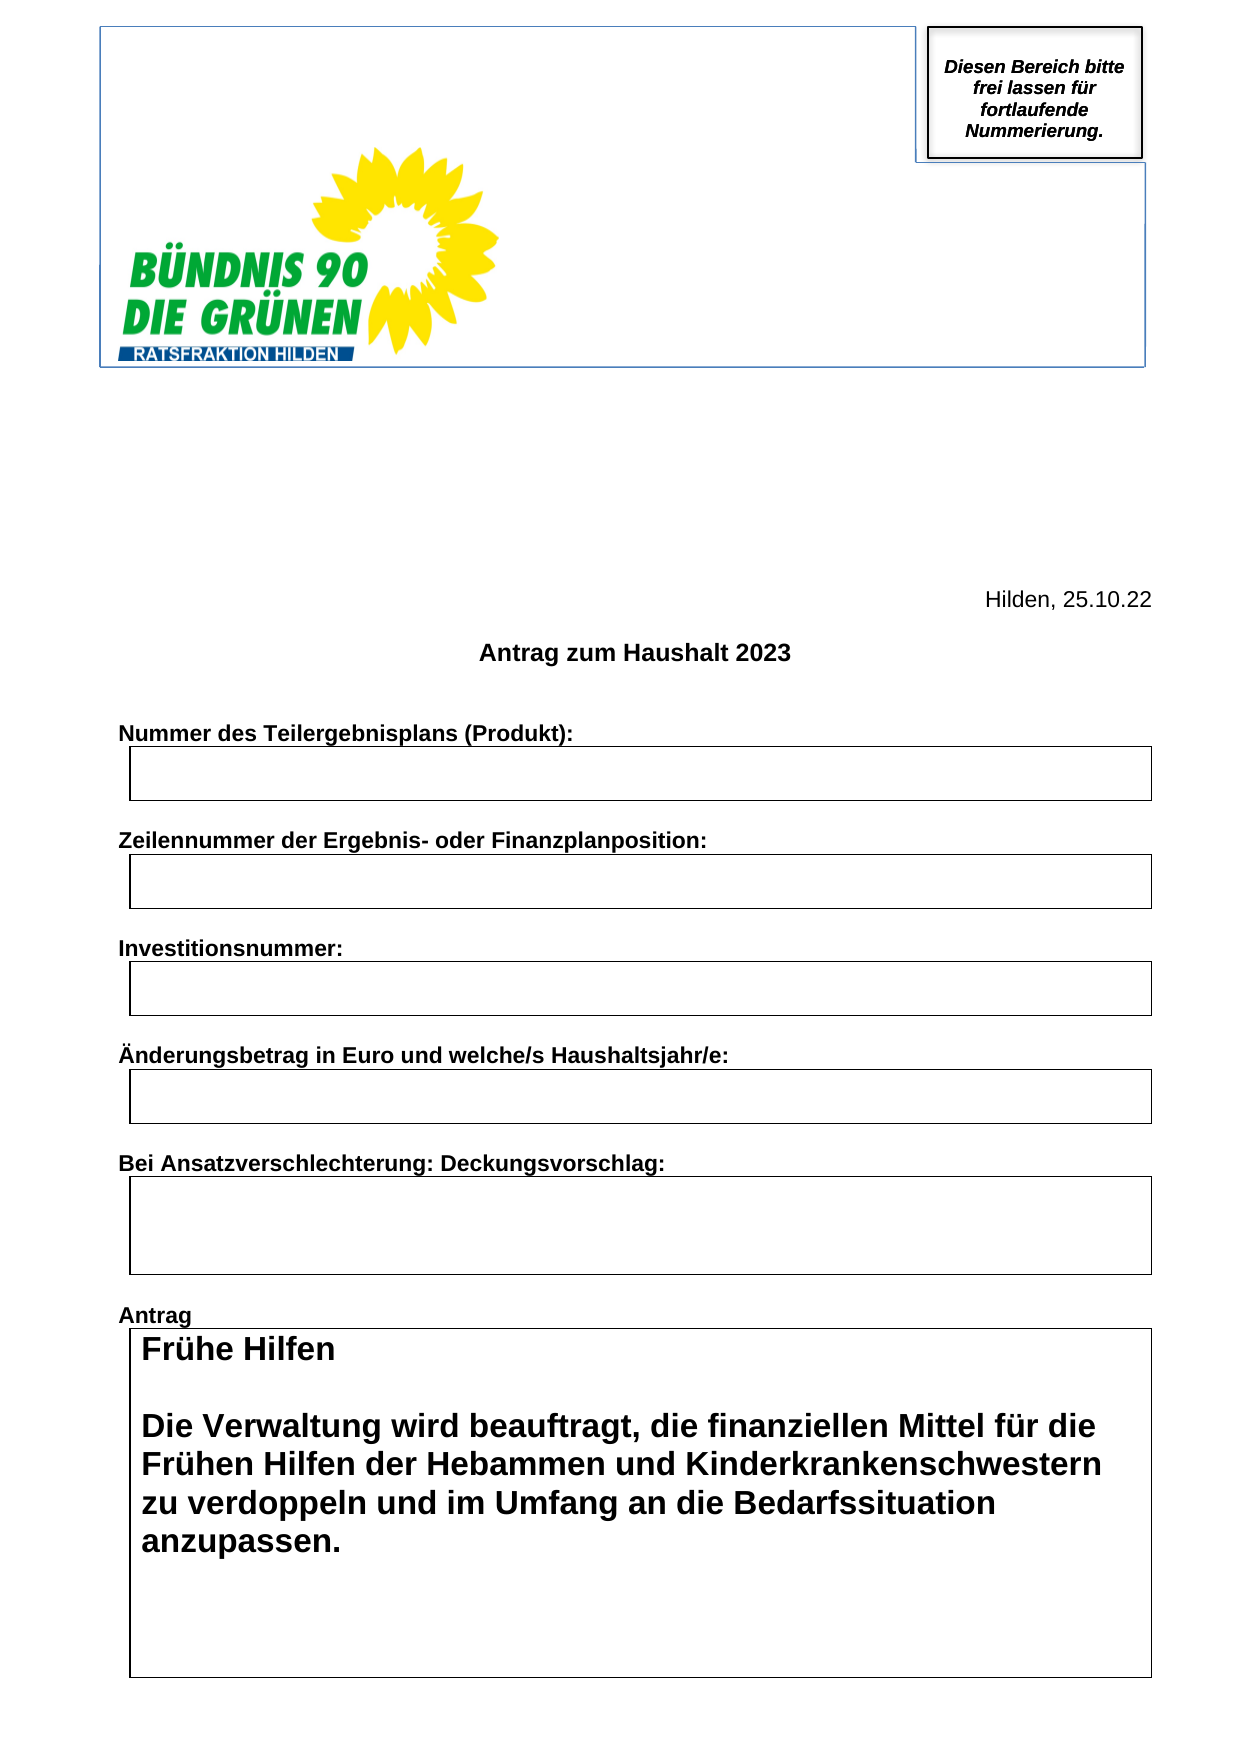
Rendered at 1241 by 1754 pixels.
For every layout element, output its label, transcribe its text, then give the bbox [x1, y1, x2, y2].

table_header Frühe Hilfen Die Verwaltung wird beauftragt, die finanziellen Mittel für die Frühen Hilfen der Hebammen und Kinderkrankenschwestern zu verdoppeln und im Umfang an die Bedarfssituation anzupassen. [131, 1329, 1151, 1677]
text Antrag [118, 1302, 1152, 1328]
text Investitionsnummer: [118, 935, 1152, 961]
text Zeilennummer der Ergebnis- oder Finanzplanposition: [118, 827, 1152, 854]
text Hilden, 25.10.22 [118, 586, 1152, 612]
table_header [131, 1177, 1151, 1274]
table_header [131, 855, 1151, 907]
text Nummer des Teilergebnisplans (Produkt): [118, 720, 1152, 746]
text Änderungsbetrag in Euro und welche/s Haushaltsjahr/e: [118, 1042, 1152, 1069]
table_header [131, 962, 1151, 1015]
table_header [131, 747, 1151, 800]
text Antrag zum Haushalt 2023 [118, 638, 1152, 667]
text Bei Ansatzverschlechterung: Deckungsvorschlag: [118, 1150, 1152, 1176]
table_header [131, 1070, 1151, 1122]
picture [118, 147, 499, 361]
